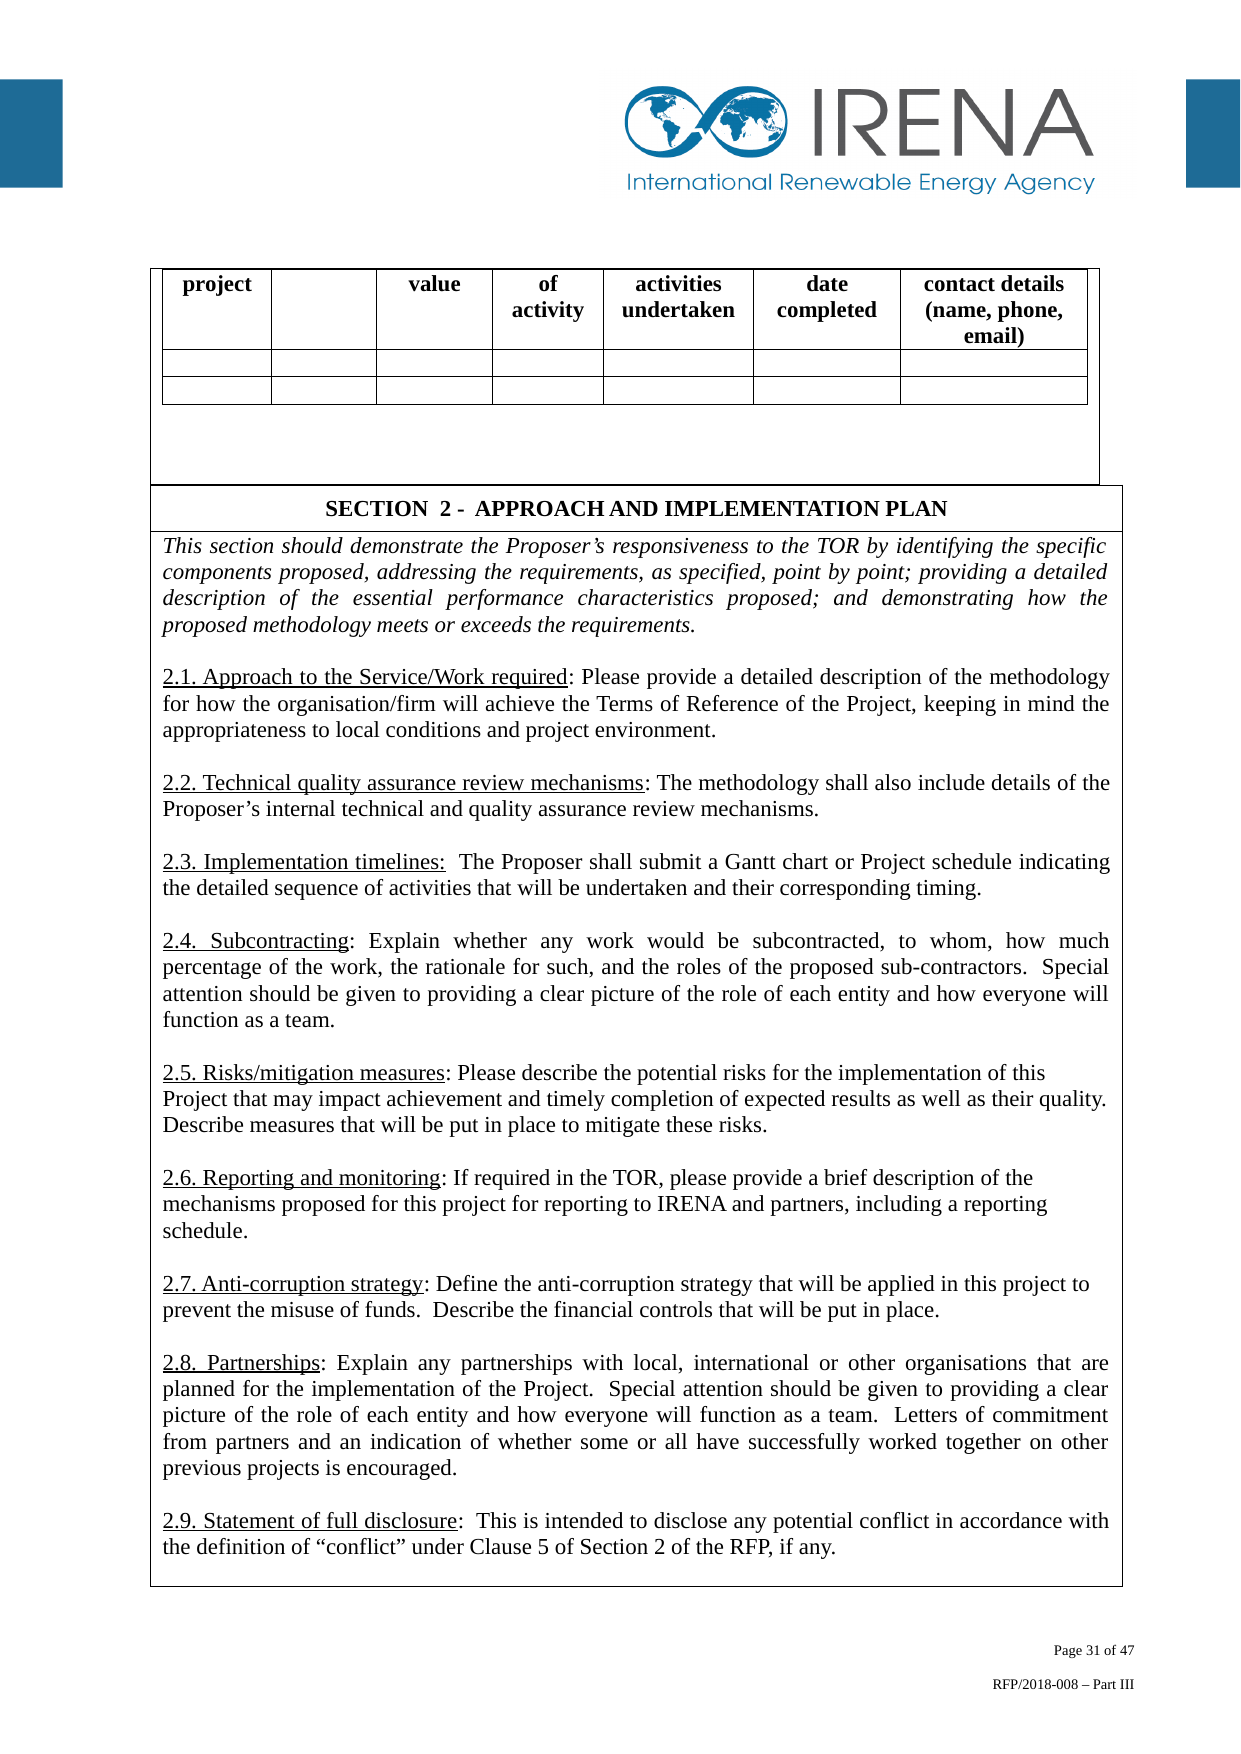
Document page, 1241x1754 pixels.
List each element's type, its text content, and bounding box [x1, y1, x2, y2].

table_header SECTION 2 - APPROACH AND IMPLEMENTATION PLAN [151, 486, 1122, 531]
picture [599, 68, 1138, 199]
